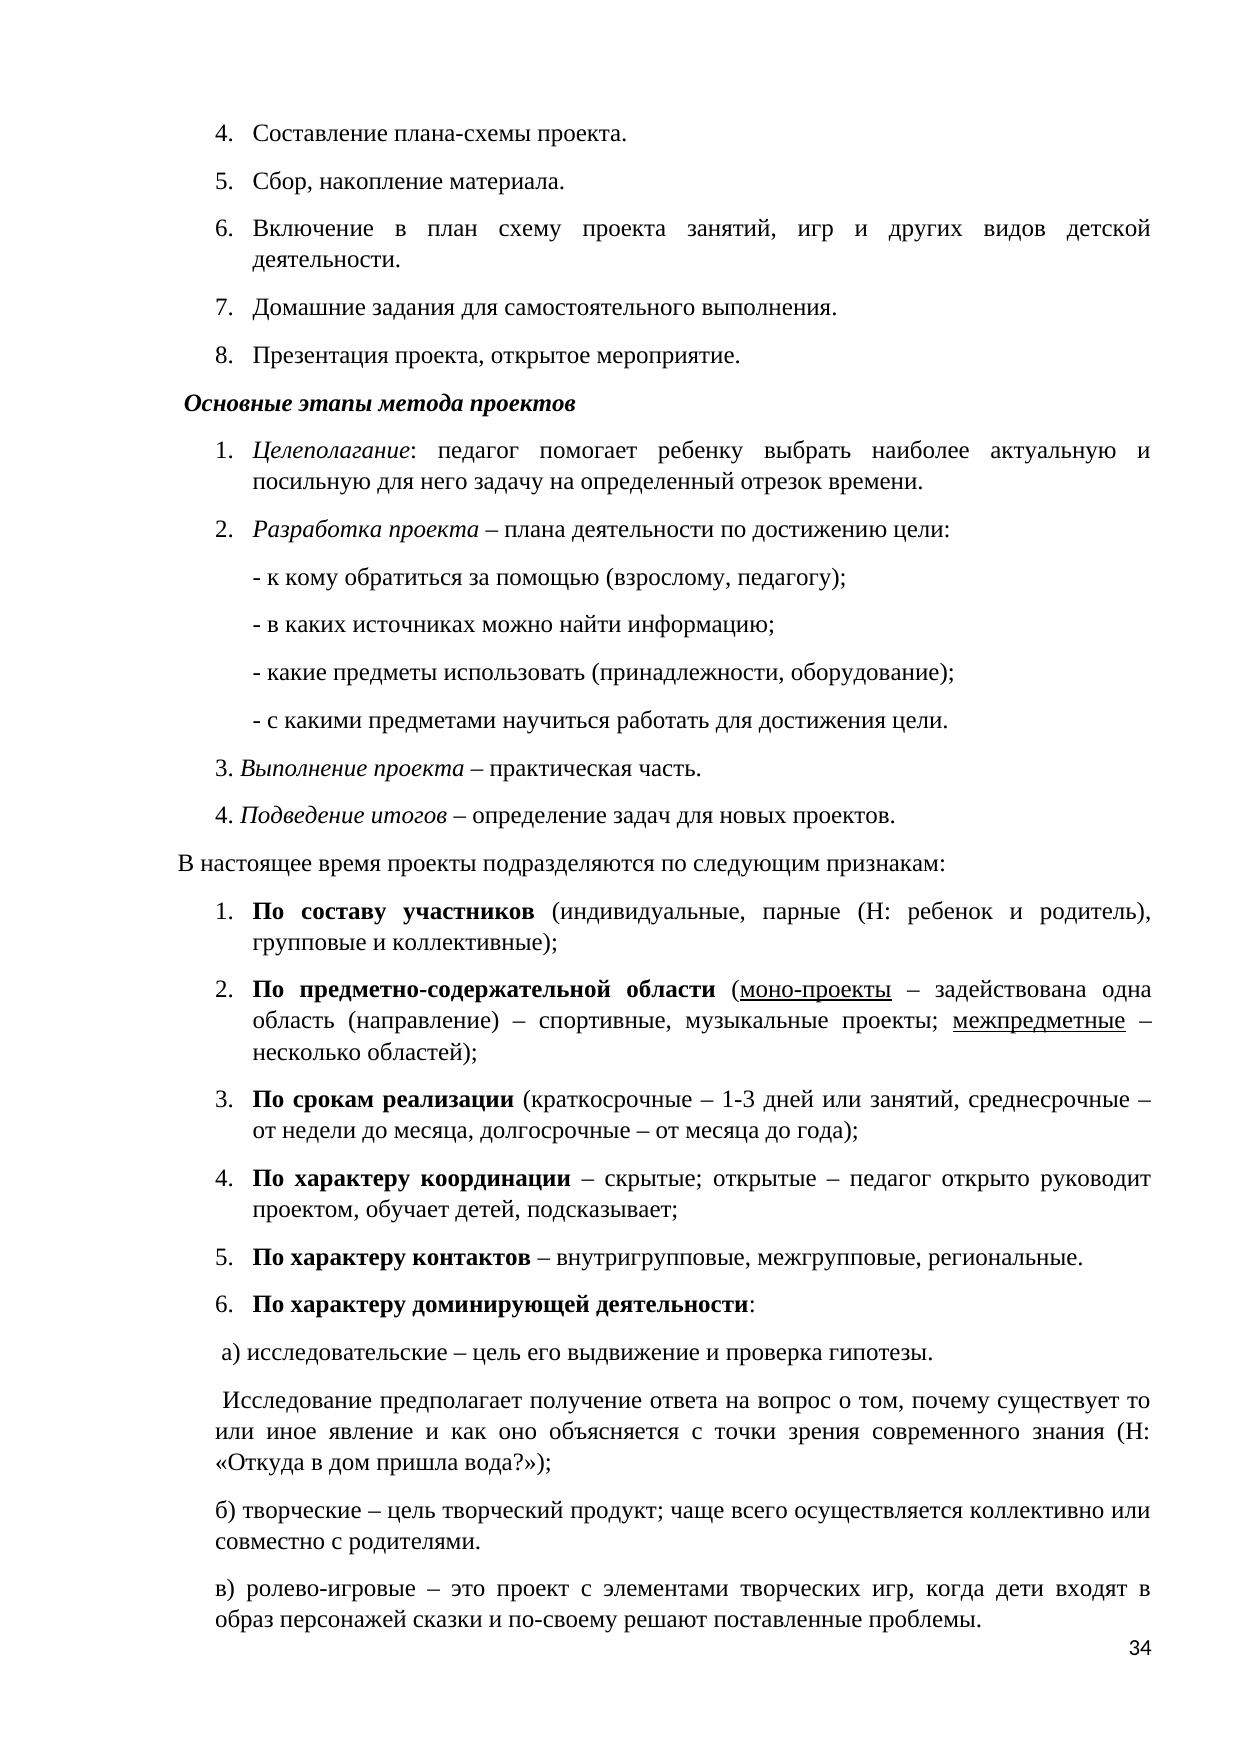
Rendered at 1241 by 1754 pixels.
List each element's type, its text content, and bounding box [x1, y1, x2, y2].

text Основные этапы метода проектов [177, 388, 1152, 416]
text - какие предметы использовать (принадлежности, оборудование); [252, 657, 1152, 686]
list По характеру контактов – внутригрупповые, межгрупповые, региональные. [215, 1242, 1152, 1271]
list Разработка проекта – плана деятельности по достижению цели: [215, 514, 1152, 543]
list Сбор, накопление материала. [215, 166, 1152, 194]
list По срокам реализации (краткосрочные – 1-3 дней или занятий, среднесрочные – от недели до месяца, долгосрочные – от месяца до года); [215, 1084, 1152, 1144]
text в) ролево-игровые – это проект с элементами творческих игр, когда дети входят в образ персонажей сказки и по-своему решают поставленные проблемы. [215, 1573, 1152, 1633]
text - в каких источниках можно найти информацию; [252, 609, 1152, 638]
text б) творческие – цель творческий продукт; чаще всего осуществляется коллективно или совместно с родителями. [215, 1495, 1152, 1554]
text - к кому обратиться за помощью (взрослому, педагогу); [252, 562, 1152, 591]
list Целеполагание: педагог помогает ребенку выбрать наиболее актуальную и посильную для него задачу на определенный отрезок времени. [215, 435, 1152, 495]
text 4. Подведение итогов – определение задач для новых проектов. [177, 800, 1152, 829]
list Включение в план схему проекта занятий, игр и других видов детской деятельности. [215, 213, 1152, 273]
text Исследование предполагает получение ответа на вопрос о том, почему существует то или иное явление и как оно объясняется с точки зрения современного знания (Н: «Откуда в дом пришла вода?»); [215, 1385, 1152, 1476]
list Домашние задания для самостоятельного выполнения. [215, 292, 1152, 321]
text - с какими предметами научиться работать для достижения цели. [252, 705, 1152, 734]
list Составление плана-схемы проекта. [215, 118, 1152, 147]
text 3. Выполнение проекта – практическая часть. [177, 753, 1152, 781]
text а) исследовательские – цель его выдвижение и проверка гипотезы. [215, 1337, 1152, 1366]
list По характеру координации – скрытые; открытые – педагог открыто руководит проектом, обучает детей, подсказывает; [215, 1163, 1152, 1223]
list Презентация проекта, открытое мероприятие. [215, 340, 1152, 369]
list По характеру доминирующей деятельности: [215, 1289, 1152, 1318]
list По предметно-содержательной области (моно-проекты – задействована одна область (направление) – спортивные, музыкальные проекты; межпредметные – несколько областей); [215, 974, 1152, 1065]
text В настоящее время проекты подразделяются по следующим признакам: [177, 848, 1152, 877]
list По составу участников (индивидуальные, парные (Н: ребенок и родитель), групповые и коллективные); [215, 896, 1152, 956]
